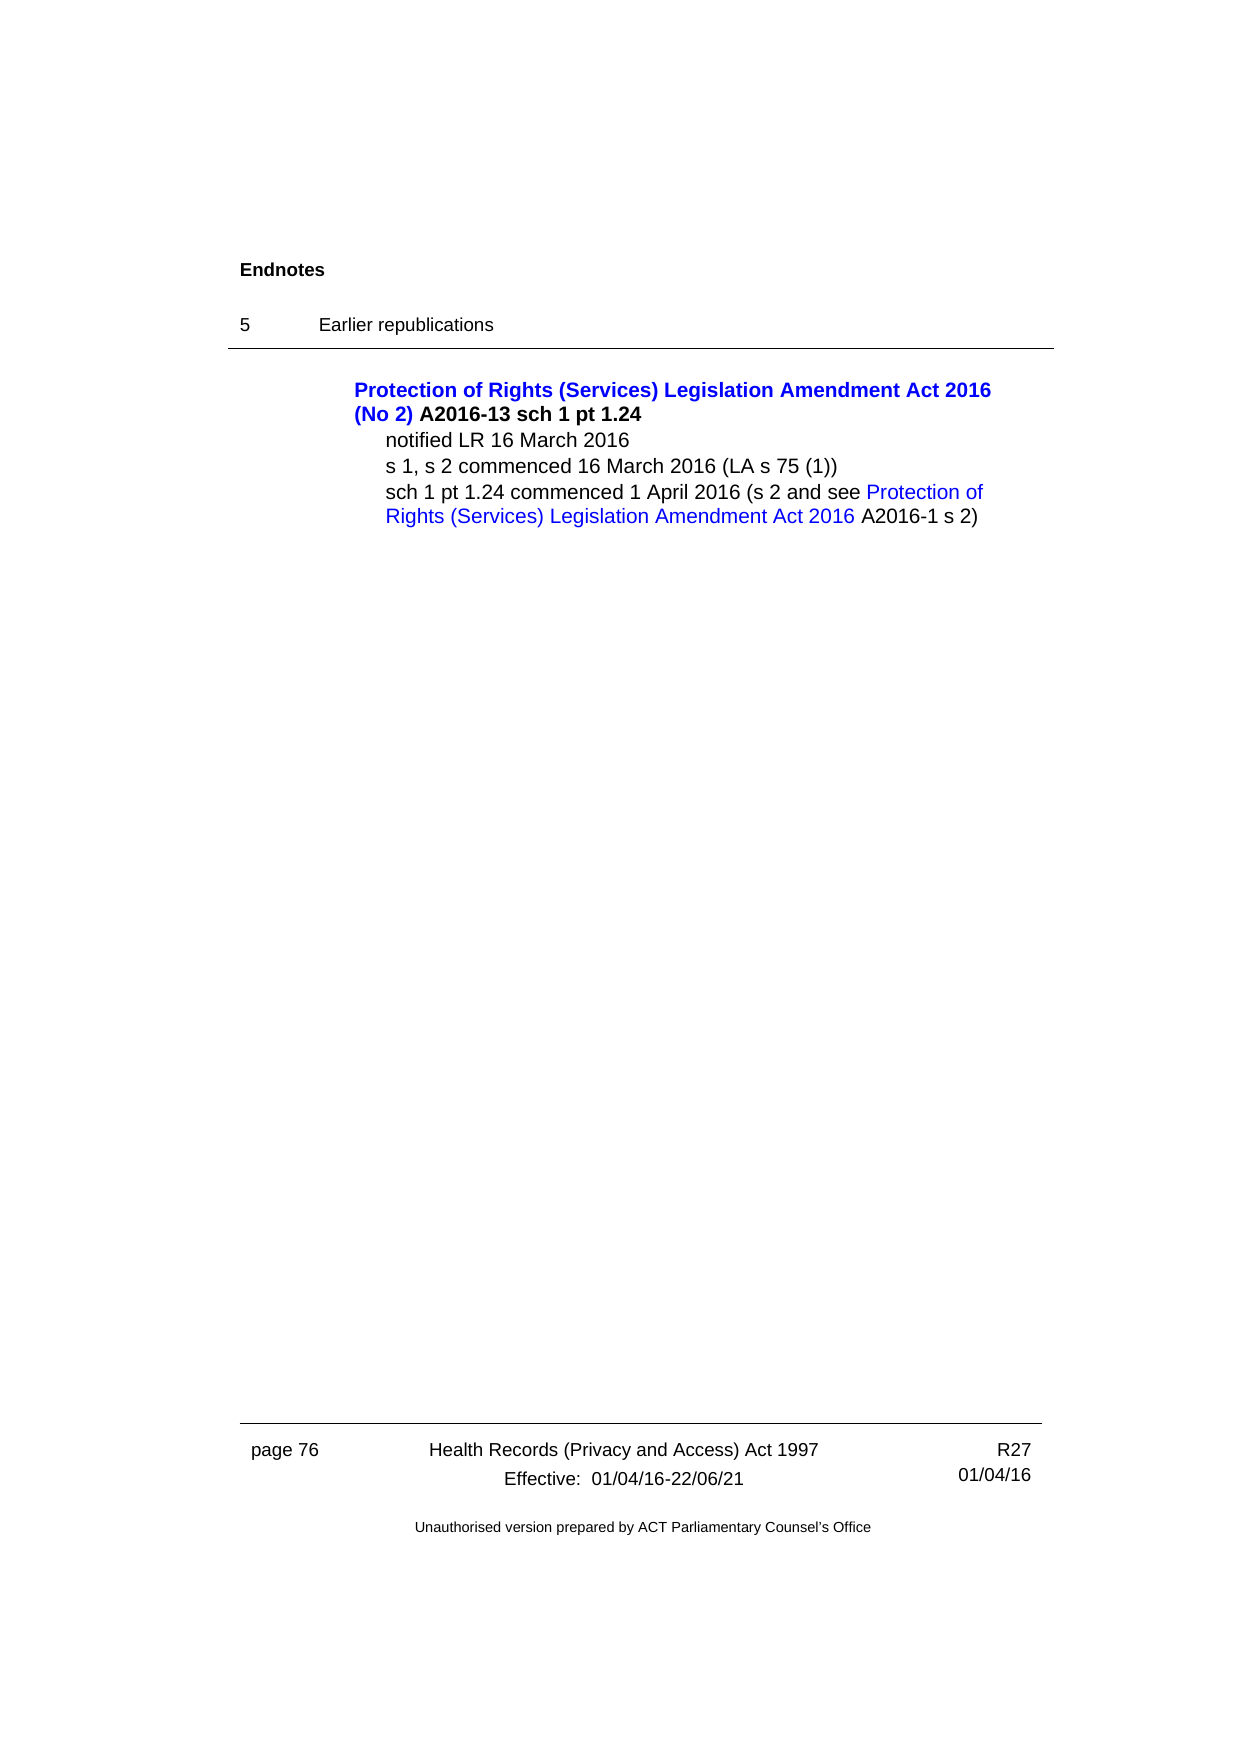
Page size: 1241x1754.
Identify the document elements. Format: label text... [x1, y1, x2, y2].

text notified LR 16 March 2016 [385, 428, 1042, 452]
text sch 1 pt 1.24 commenced 1 April 2016 (s 2 and see Protection of Rights (Services) Legislation Amendment Act 2016 A2016-1 s 2) [385, 480, 1042, 528]
text s 1, s 2 commenced 16 March 2016 (LA s 75 (1)) [385, 454, 1042, 478]
text Protection of Rights (Services) Legislation Amendment Act 2016 (No 2) A2016-13 sch 1 pt 1.24 [354, 378, 1042, 426]
